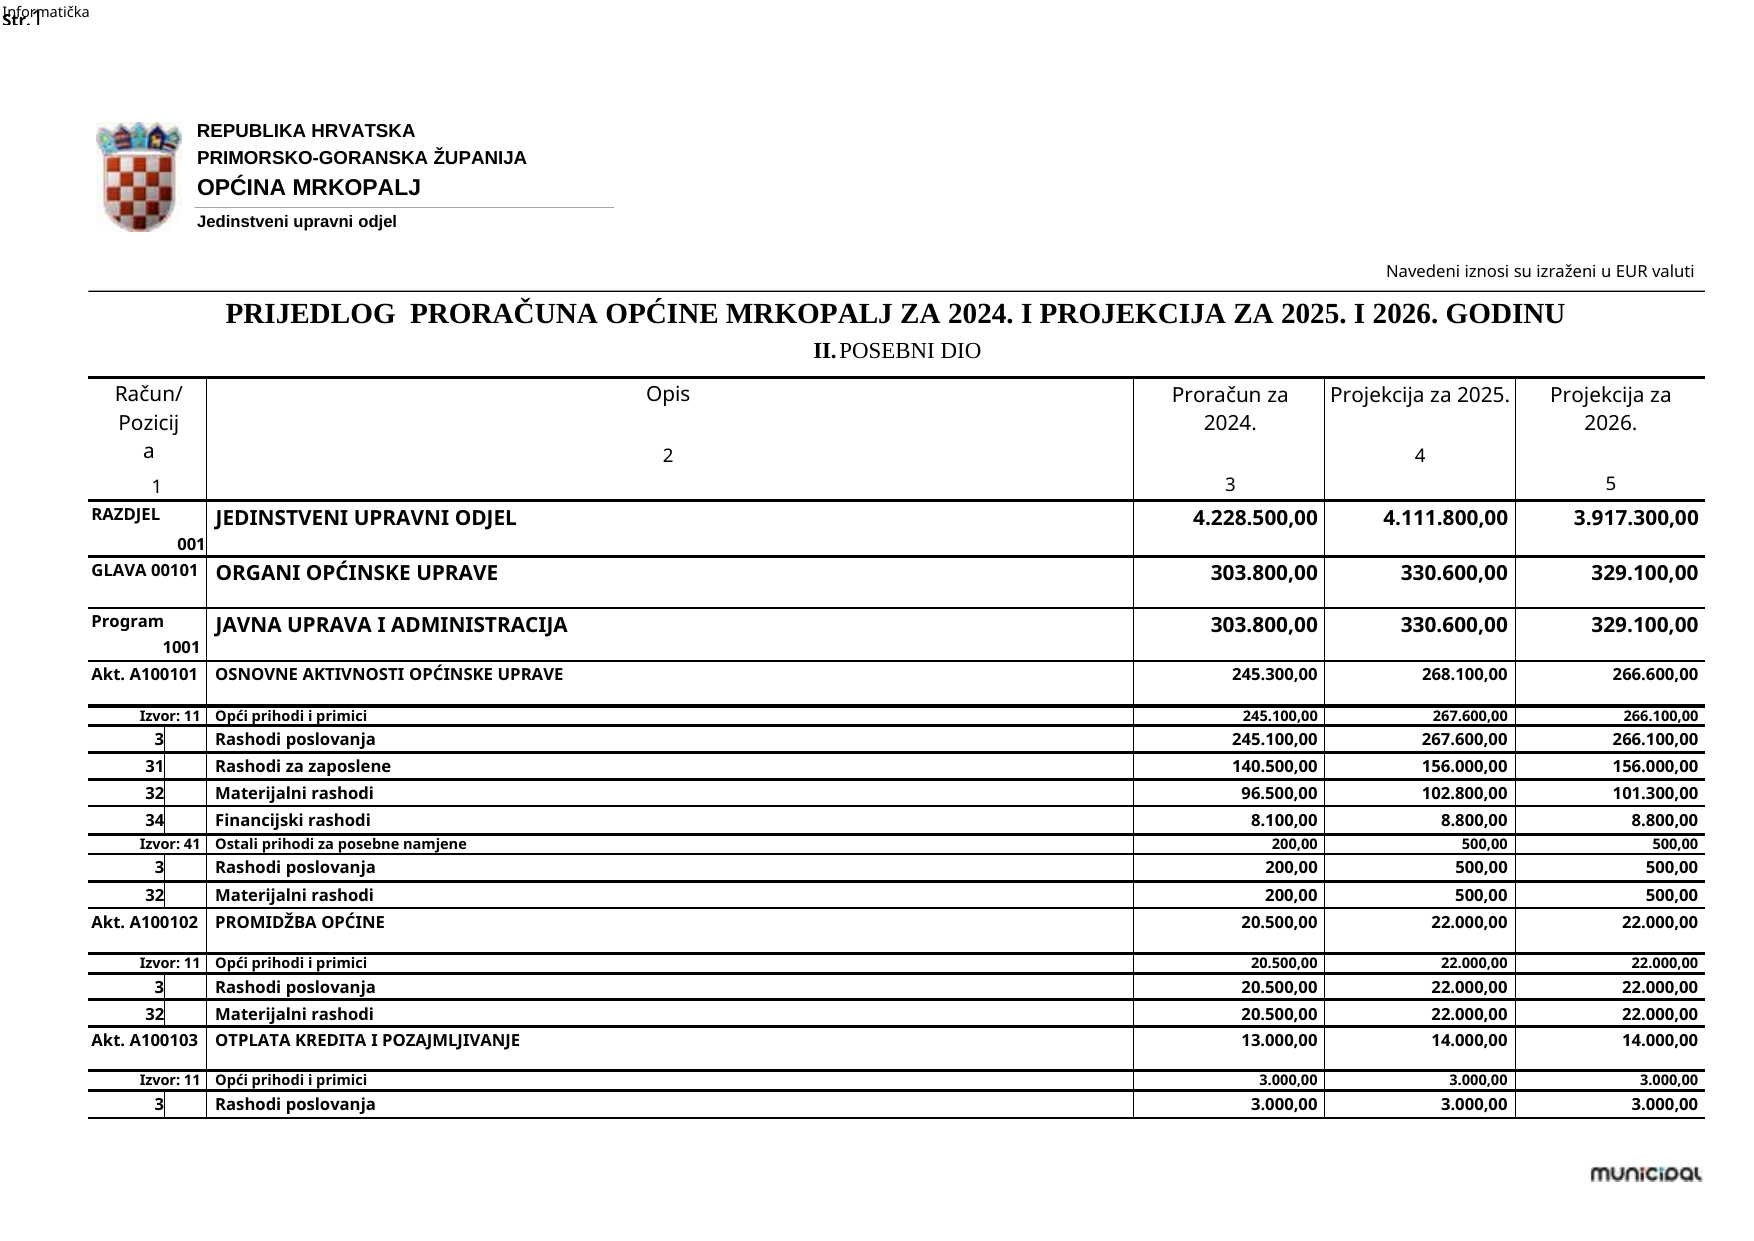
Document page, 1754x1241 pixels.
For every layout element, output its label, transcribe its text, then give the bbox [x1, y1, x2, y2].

table_cell 500,00 [1516, 855, 1704, 880]
table_cell 200,00 [1134, 836, 1324, 853]
text REPUBLIKA HRVATSKA [197, 120, 1718, 142]
table_cell 500,00 [1325, 855, 1515, 880]
table_cell 500,00 [1325, 883, 1515, 907]
table_cell 4.111.800,00 [1325, 502, 1515, 555]
table_cell [165, 1092, 206, 1117]
table_cell Financijski rashodi [207, 807, 1133, 832]
table_cell Akt. A100103 [88, 1028, 206, 1069]
table_cell [165, 883, 206, 907]
table_cell Rashodi za zaposlene [207, 754, 1133, 778]
table_cell 266.600,00 [1516, 662, 1704, 704]
table_cell 140.500,00 [1134, 754, 1324, 778]
table_cell [165, 727, 206, 751]
table_cell 13.000,00 [1134, 1028, 1324, 1069]
table_header Projekcija za 2025. 4 [1325, 379, 1515, 499]
table_cell 3.000,00 [1134, 1072, 1324, 1089]
table_cell 22.000,00 [1516, 955, 1704, 972]
table_cell [165, 754, 206, 778]
table_cell Izvor: 41 [88, 836, 206, 853]
table_cell 8.100,00 [1134, 807, 1324, 832]
table_cell Materijalni rashodi [207, 883, 1133, 907]
table_cell 329.100,00 [1516, 558, 1704, 607]
table_cell 3.000,00 [1516, 1072, 1704, 1089]
table_cell RAZDJEL 001 [88, 502, 206, 555]
table_cell 3.000,00 [1325, 1092, 1515, 1117]
table_cell 4.228.500,00 [1134, 502, 1324, 555]
table_cell 20.500,00 [1134, 909, 1324, 952]
table_cell JAVNA UPRAVA I ADMINISTRACIJA [207, 609, 1133, 660]
table_cell Akt. A100102 [88, 909, 206, 952]
text Navedeni iznosi su izraženi u EUR valuti [75, 260, 1694, 283]
table_cell 32 [88, 781, 164, 805]
table_cell 266.100,00 [1516, 727, 1704, 751]
table_cell Rashodi poslovanja [207, 855, 1133, 880]
table_header Opis 2 [207, 379, 1133, 499]
table_cell 34 [88, 807, 164, 832]
table_cell 156.000,00 [1325, 754, 1515, 778]
table_cell OSNOVNE AKTIVNOSTI OPĆINSKE UPRAVE [207, 662, 1133, 704]
table_cell Izvor: 11 [88, 955, 206, 972]
table_cell 8.800,00 [1325, 807, 1515, 832]
table_cell 3 [88, 855, 164, 880]
table_cell 245.100,00 [1134, 727, 1324, 751]
table_cell [165, 807, 206, 832]
table_cell [165, 1001, 206, 1025]
table_cell ORGANI OPĆINSKE UPRAVE [207, 558, 1133, 607]
table_cell 22.000,00 [1325, 975, 1515, 998]
table_cell Rashodi poslovanja [207, 1092, 1133, 1117]
table_cell 329.100,00 [1516, 609, 1704, 660]
table_cell Program 1001 [88, 609, 206, 660]
table_cell 101.300,00 [1516, 781, 1704, 805]
table_cell 245.100,00 [1134, 708, 1324, 724]
table_cell 22.000,00 [1325, 1001, 1515, 1025]
table_cell 22.000,00 [1325, 909, 1515, 952]
table_cell 14.000,00 [1325, 1028, 1515, 1069]
table_cell JEDINSTVENI UPRAVNI ODJEL [207, 502, 1133, 555]
table_cell 267.600,00 [1325, 708, 1515, 724]
table_cell 3.000,00 [1134, 1092, 1324, 1117]
table_cell [165, 781, 206, 805]
picture [96, 122, 182, 232]
table_cell Rashodi poslovanja [207, 975, 1133, 998]
table_cell Izvor: 11 [88, 708, 206, 724]
table_cell 20.500,00 [1134, 975, 1324, 998]
table_cell 268.100,00 [1325, 662, 1515, 704]
table_cell 156.000,00 [1516, 754, 1704, 778]
table_cell 14.000,00 [1516, 1028, 1704, 1069]
table_cell [165, 975, 206, 998]
table_cell OTPLATA KREDITA I POZAJMLJIVANJE [207, 1028, 1133, 1069]
table_header Proračun za 2024. 3 [1134, 379, 1324, 499]
table_cell 22.000,00 [1516, 909, 1704, 952]
table_cell Materijalni rashodi [207, 1001, 1133, 1025]
table_cell 20.500,00 [1134, 1001, 1324, 1025]
table_header Račun/ Pozicija 1 [88, 379, 206, 499]
table_cell GLAVA 00101 [88, 558, 206, 607]
subtitle PRIJEDLOG PRORAČUNA OPĆINE MRKOPALJ ZA 2024. I PROJEKCIJA ZA 2025. I 2026. GODINU [225, 287, 1718, 329]
table_cell 31 [88, 754, 164, 778]
table_cell PROMIDŽBA OPĆINE [207, 909, 1133, 952]
table_cell Opći prihodi i primici [207, 1072, 1133, 1089]
table_cell 303.800,00 [1134, 609, 1324, 660]
table_cell 266.100,00 [1516, 708, 1704, 724]
table_cell Opći prihodi i primici [207, 708, 1133, 724]
list POSEBNI DIO [813, 337, 1718, 364]
table_cell 32 [88, 883, 164, 907]
picture [1590, 1166, 1703, 1182]
text Jedinstveni upravni odjel [197, 204, 1718, 231]
table_cell 22.000,00 [1325, 955, 1515, 972]
table_cell Materijalni rashodi [207, 781, 1133, 805]
table_cell 22.000,00 [1516, 1001, 1704, 1025]
subtitle OPĆINA MRKOPALJ [197, 174, 1718, 201]
table_cell 200,00 [1134, 855, 1324, 880]
table_cell Akt. A100101 [88, 662, 206, 704]
table_cell 22.000,00 [1516, 975, 1704, 998]
table_cell 200,00 [1134, 883, 1324, 907]
table_cell 303.800,00 [1134, 558, 1324, 607]
table_cell 245.300,00 [1134, 662, 1324, 704]
table_cell 3 [88, 975, 164, 998]
table_cell 3.000,00 [1325, 1072, 1515, 1089]
table_header Projekcija za 2026. 5 [1516, 379, 1704, 499]
text PRIMORSKO-GORANSKA ŽUPANIJA [197, 147, 1718, 169]
table_cell Opći prihodi i primici [207, 955, 1133, 972]
table_cell 96.500,00 [1134, 781, 1324, 805]
table_cell Izvor: 11 [88, 1072, 206, 1089]
table_cell 20.500,00 [1134, 955, 1324, 972]
table_cell [165, 855, 206, 880]
table_cell 500,00 [1516, 883, 1704, 907]
table_cell 330.600,00 [1325, 558, 1515, 607]
table_cell 3 [88, 727, 164, 751]
table_cell 8.800,00 [1516, 807, 1704, 832]
table_cell 32 [88, 1001, 164, 1025]
table_cell 102.800,00 [1325, 781, 1515, 805]
table_cell 500,00 [1325, 836, 1515, 853]
table_cell 330.600,00 [1325, 609, 1515, 660]
table_cell 3.000,00 [1516, 1092, 1704, 1117]
table_cell 267.600,00 [1325, 727, 1515, 751]
table_cell 500,00 [1516, 836, 1704, 853]
table_cell 3.917.300,00 [1516, 502, 1704, 555]
table_cell Ostali prihodi za posebne namjene [207, 836, 1133, 853]
table_cell Rashodi poslovanja [207, 727, 1133, 751]
table_cell 3 [88, 1092, 164, 1117]
